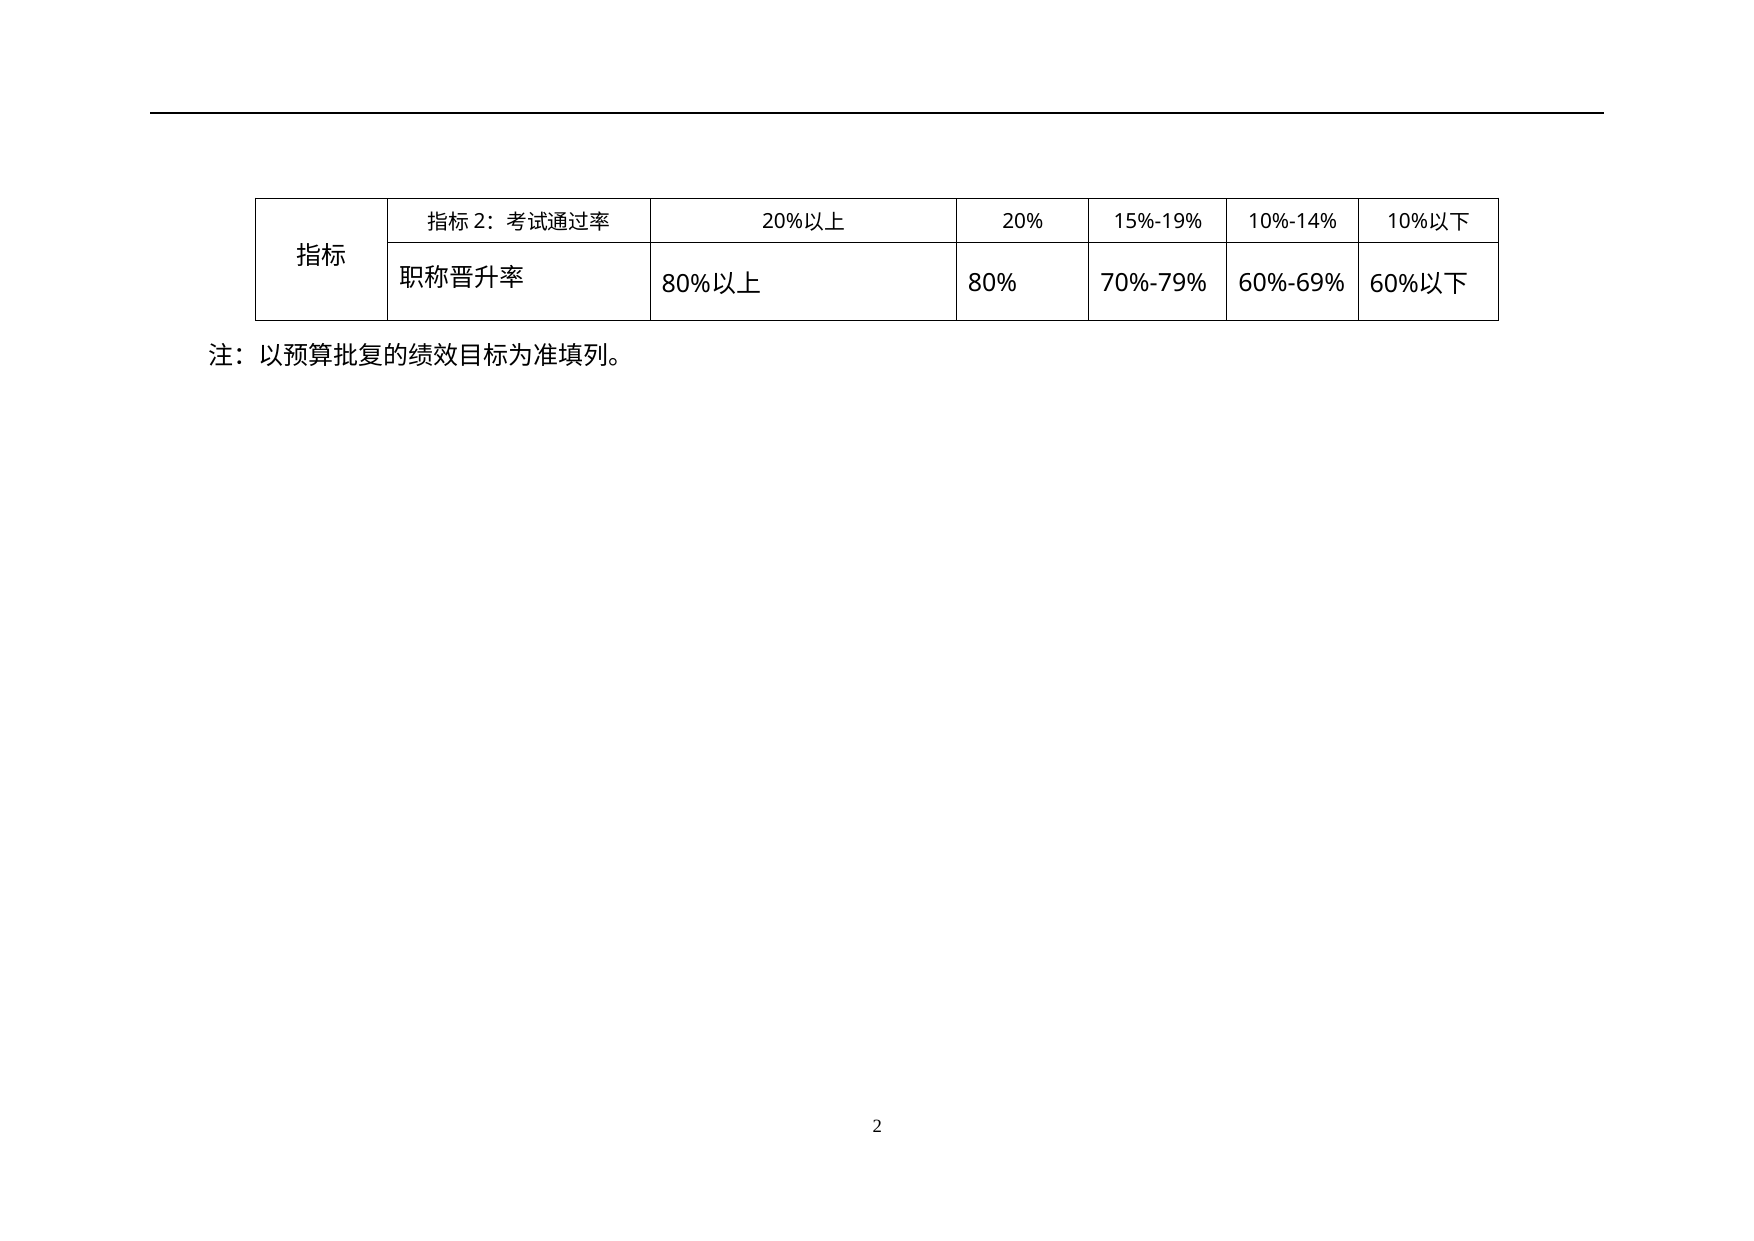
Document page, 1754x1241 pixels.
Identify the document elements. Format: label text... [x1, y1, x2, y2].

table_cell 成效 指标 [256, 199, 387, 320]
table_cell 80% [957, 243, 1088, 320]
table_cell 10%-14% [1227, 199, 1358, 242]
table_cell 职称晋升率 [388, 243, 650, 320]
table_cell 80%以上 [651, 243, 956, 320]
table_cell 70%-79% [1089, 243, 1226, 320]
table_cell 60%以下 [1359, 243, 1498, 320]
table_cell 10%以下 [1359, 199, 1498, 242]
table_cell 指标2：考试通过率 [388, 199, 650, 242]
table_cell 20% [957, 199, 1088, 242]
table_cell 60%-69% [1227, 243, 1358, 320]
table_cell 15%-19% [1089, 199, 1226, 242]
table_cell 20%以上 [651, 199, 956, 242]
text 注：以预算批复的绩效目标为准填列。 [150, 321, 1604, 386]
